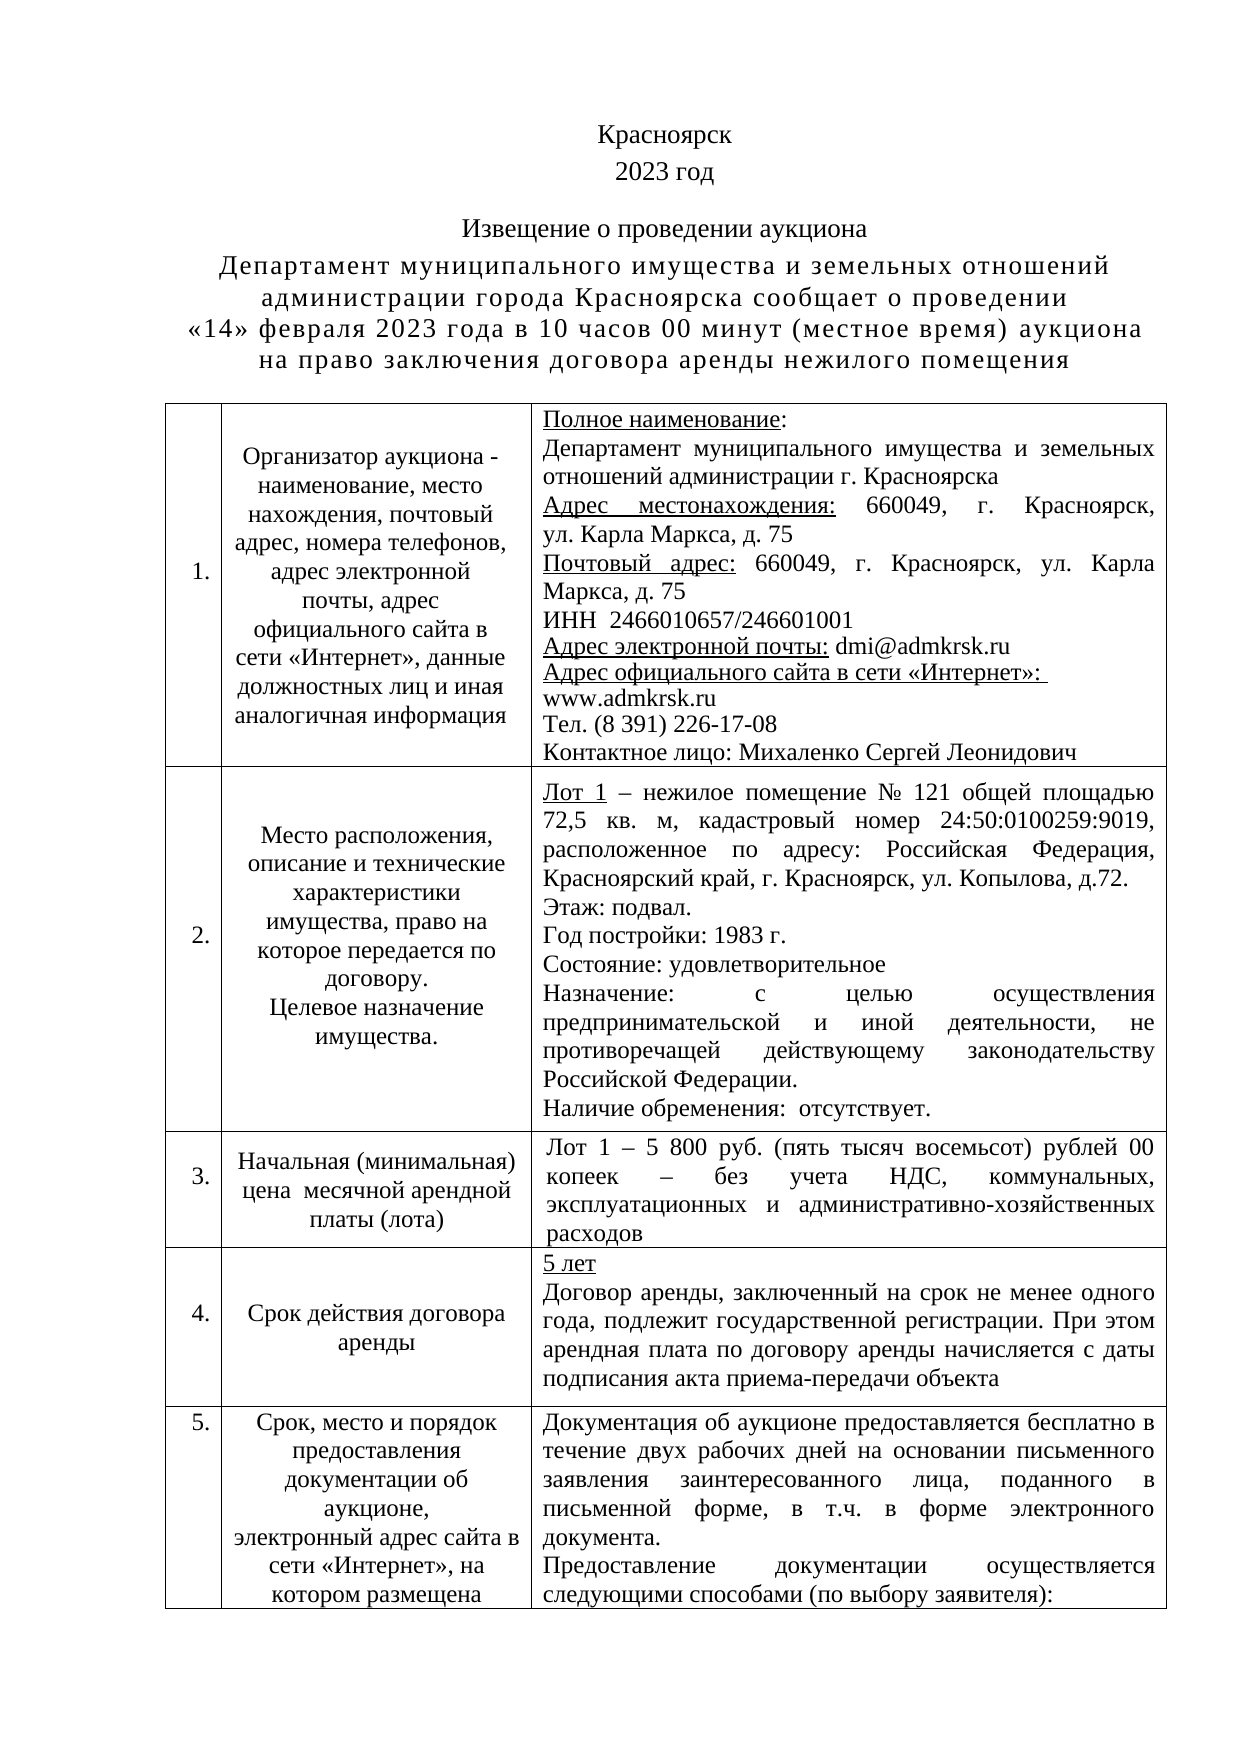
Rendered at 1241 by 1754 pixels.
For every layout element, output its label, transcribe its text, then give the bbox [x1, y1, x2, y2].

text Департамент муниципального имущества и земельных отношений администрации города Красноярска сообщает о проведении «14» февраля 2023 года в 10 часов 00 минут (местное время) аукциона на право заключения договора аренды нежилого помещения [177, 249, 1152, 374]
table_cell Место расположения, описание и технические характеристики имущества, право на которое передается по договору. Целевое назначение имущества. [222, 767, 531, 1131]
table_cell [166, 1248, 221, 1406]
table_cell [166, 767, 221, 1131]
table_cell Лот 1 – 5 800 руб. (пять тысяч восемьсот) рублей 00 копеек – без учета НДС, коммунальных, эксплуатационных и административно-хозяйственных расходов [532, 1132, 1166, 1247]
text Красноярск [177, 118, 1152, 149]
table_cell Лот 1 – нежилое помещение № 121 общей площадью 72,5 кв. м, кадастровый номер 24:50:0100259:9019, расположенное по адресу: Российская Федерация, Красноярский край, г. Красноярск, ул. Копылова, д.72. Этаж: подвал. Год постройки: 1983 г. Состояние: удовлетворительное Назначение: с целью осуществления предпринимательской и иной деятельности, не противоречащей действующему законодательству Российской Федерации. Наличие обременения: отсутствует. [532, 767, 1166, 1131]
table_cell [222, 1407, 531, 1608]
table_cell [532, 1407, 1166, 1608]
text Извещение о проведении аукциона [177, 212, 1152, 243]
table_cell Начальная (минимальная) цена месячной арендной платы (лота) [222, 1132, 531, 1247]
table_cell 5 лет Договор аренды, заключенный на срок не менее одного года, подлежит государственной регистрации. При этом арендная плата по договору аренды начисляется с даты подписания акта приема-передачи объекта [532, 1248, 1166, 1406]
text 2023 год [177, 156, 1152, 187]
table_cell [166, 1407, 221, 1608]
table_header Полное наименование: Департамент муниципального имущества и земельных отношений администрации г. Красноярска Адрес местонахождения: 660049, г. Красноярск, ул. Карла Маркса, д. 75 Почтовый адрес: 660049, г. Красноярск, ул. Карла Маркса, д. 75 ИНН 2466010657/246601001 Адрес электронной почты: dmi@admkrsk.ru Адрес официального сайта в сети «Интернет»: www.admkrsk.ru Тел. (8 391) 226-17-08 Контактное лицо: Михаленко Сергей Леонидович [532, 404, 1166, 766]
table_header Организатор аукциона -наименование, место нахождения, почтовый адрес, номера телефонов, адрес электронной почты, адрес официального сайта в сети «Интернет», данные должностных лиц и иная аналогичная информация [222, 404, 531, 766]
table_cell [166, 1132, 221, 1247]
table_cell Срок действия договора аренды [222, 1248, 531, 1406]
table_header [166, 404, 221, 766]
